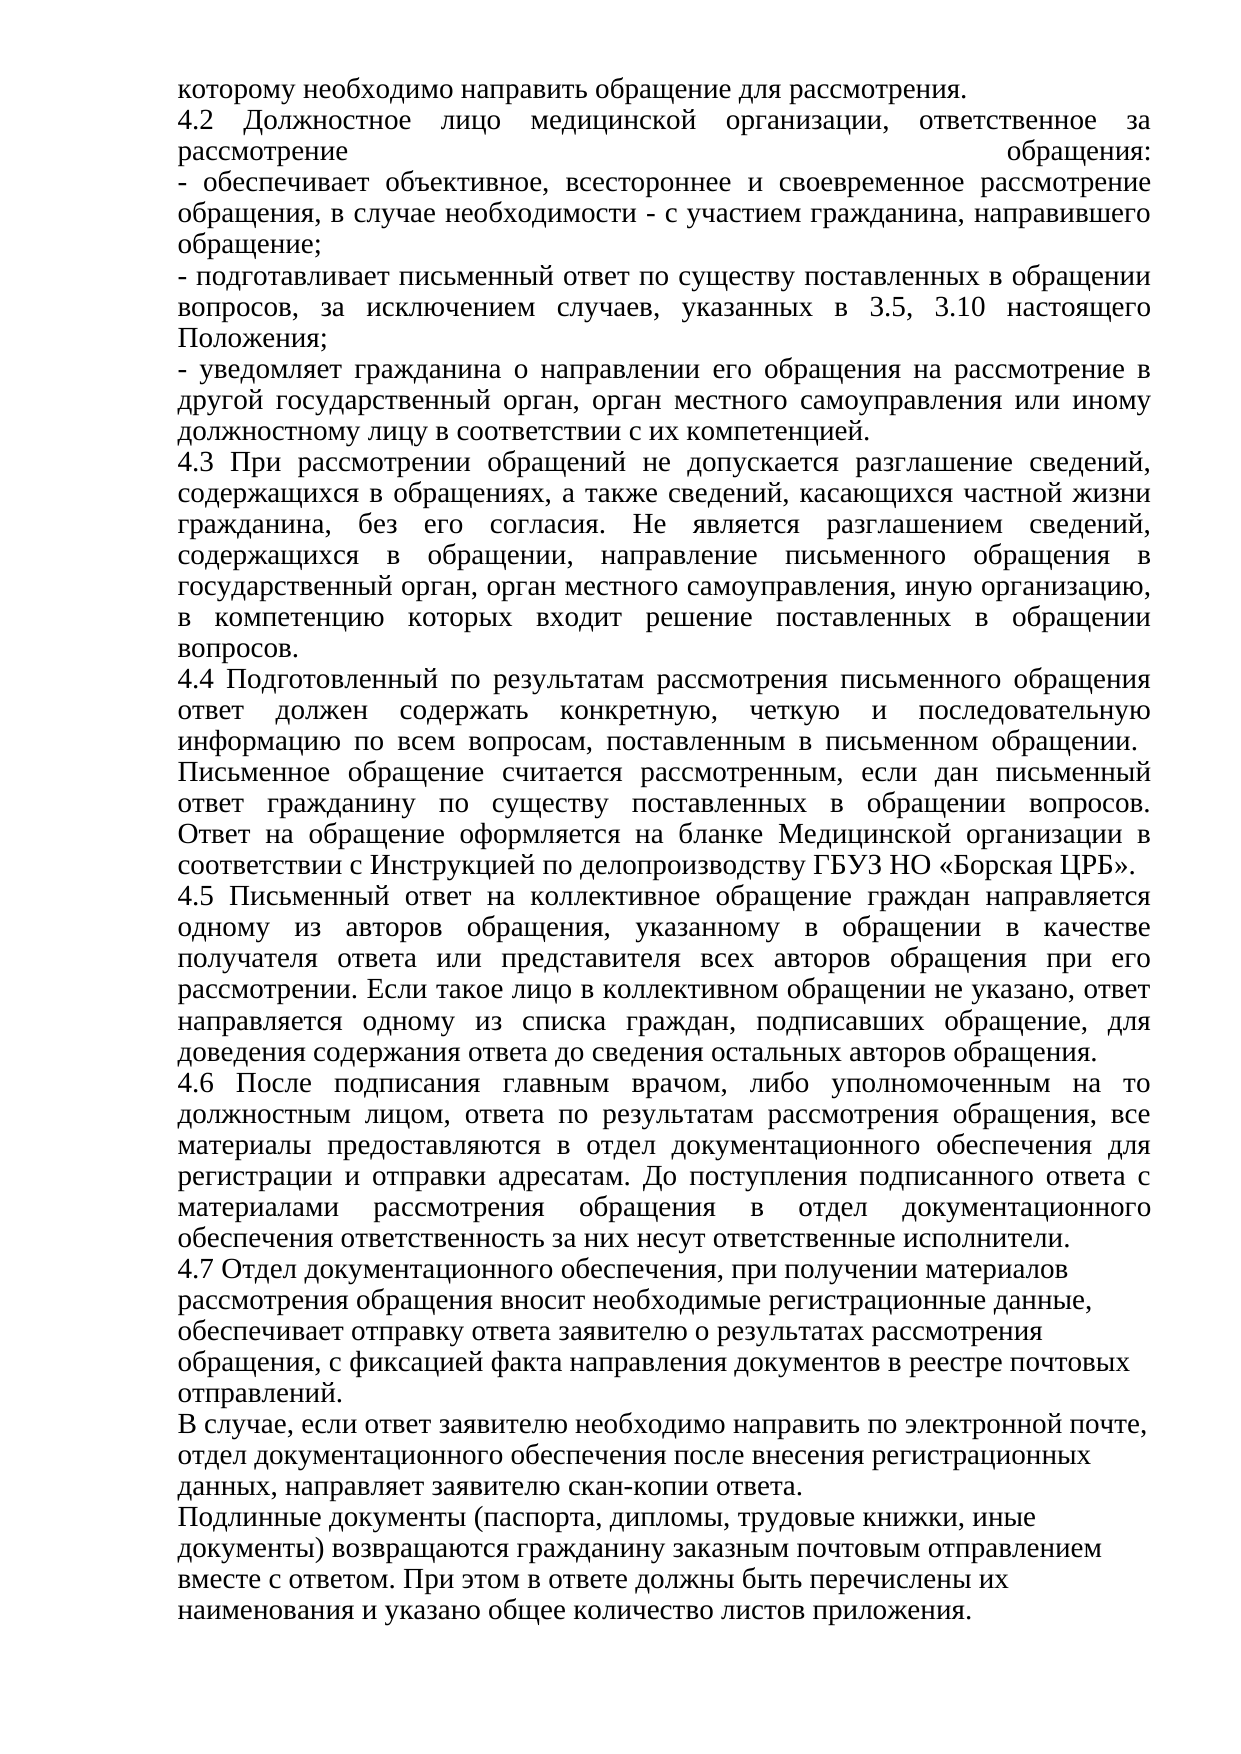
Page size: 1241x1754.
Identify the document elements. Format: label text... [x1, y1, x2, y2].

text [177, 74, 1152, 105]
text 4.2 Должностное лицо медицинской организации, ответственное за рассмотрение обращения: - обеспечивает объективное, всестороннее и своевременное рассмотрение обращения, в случае необходимости - с участием гражданина, направившего обращение; - подготавливает письменный ответ по существу поставленных в обращении вопросов, за исключением случаев, указанных в 3.5, 3.10 настоящего Положения; - уведомляет гражданина о направлении его обращения на рассмотрение в другой государственный орган, орган местного самоуправления или иному должностному лицу в соответствии с их компетенцией. [177, 105, 1152, 446]
text 4.3 При рассмотрении обращений не допускается разглашение сведений, содержащихся в обращениях, а также сведений, касающихся частной жизни гражданина, без его согласия. Не является разглашением сведений, содержащихся в обращении, направление письменного обращения в государственный орган, орган местного самоуправления, иную организацию, в компетенцию которых входит решение поставленных в обращении вопросов. [177, 446, 1152, 664]
text 4.4 Подготовленный по результатам рассмотрения письменного обращения ответ должен содержать конкретную, четкую и последовательную информацию по всем вопросам, поставленным в письменном обращении. Письменное обращение считается рассмотренным, если дан письменный ответ гражданину по существу поставленных в обращении вопросов. Ответ на обращение оформляется на бланке Медицинской организации в соответствии с Инструкцией по делопроизводству ГБУЗ НО «Борская ЦРБ». [177, 664, 1152, 881]
text 4.6 После подписания главным врачом, либо уполномоченным на то должностным лицом, ответа по результатам рассмотрения обращения, все материалы предоставляются в отдел документационного обеспечения для регистрации и отправки адресатам. До поступления подписанного ответа с материалами рассмотрения обращения в отдел документационного обеспечения ответственность за них несут ответственные исполнители. [177, 1067, 1152, 1253]
text 4.7 Отдел документационного обеспечения, при получении материалов рассмотрения обращения вносит необходимые регистрационные данные, обеспечивает отправку ответа заявителю о результатах рассмотрения обращения, с фиксацией факта направления документов в реестре почтовых отправлений. В случае, если ответ заявителю необходимо направить по электронной почте, отдел документационного обеспечения после внесения регистрационных данных, направляет заявителю скан-копии ответа. Подлинные документы (паспорта, дипломы, трудовые книжки, иные документы) возвращаются гражданину заказным почтовым отправлением вместе с ответом. При этом в ответе должны быть перечислены их наименования и указано общее количество листов приложения. [177, 1253, 1152, 1626]
text 4.5 Письменный ответ на коллективное обращение граждан направляется одному из авторов обращения, указанному в обращении в качестве получателя ответа или представителя всех авторов обращения при его рассмотрении. Если такое лицо в коллективном обращении не указано, ответ направляется одному из списка граждан, подписавших обращение, для доведения содержания ответа до сведения остальных авторов обращения. [177, 881, 1152, 1067]
